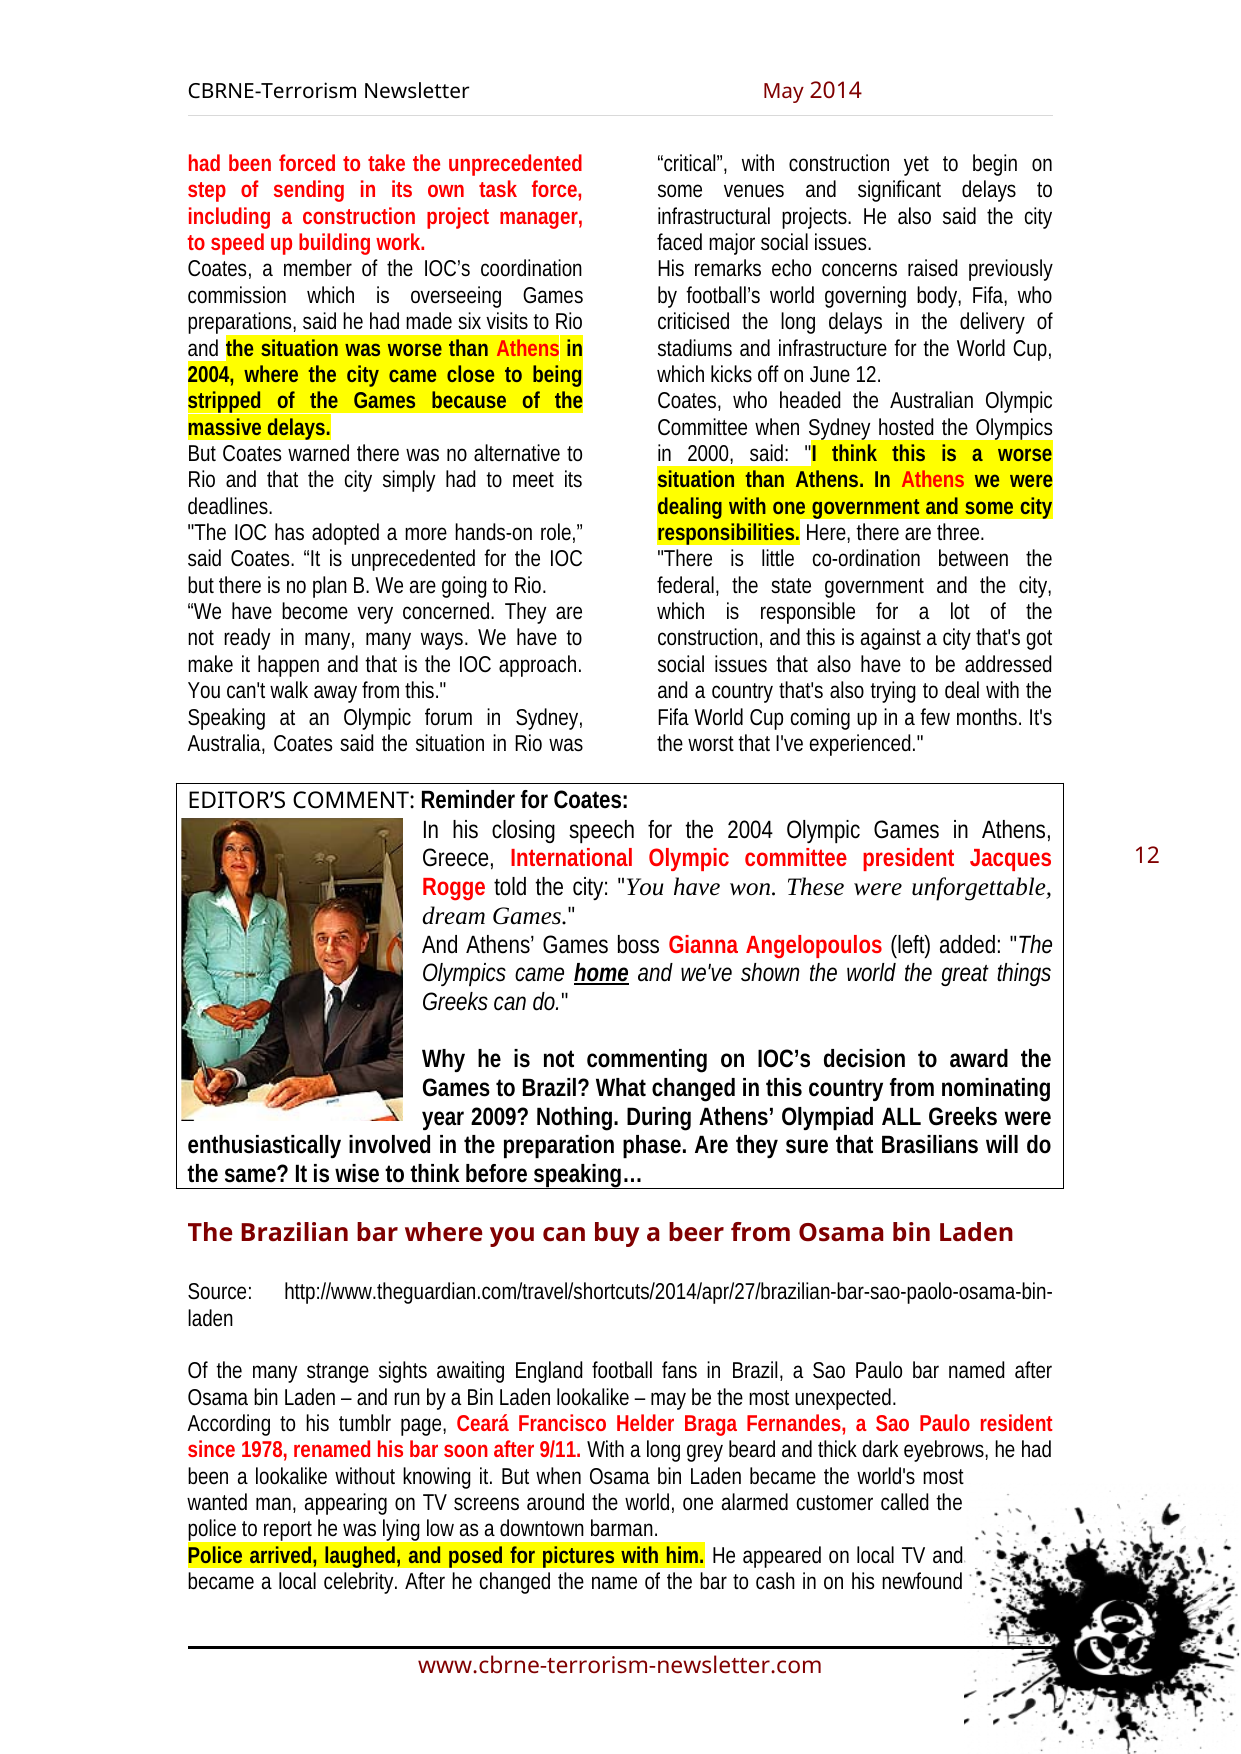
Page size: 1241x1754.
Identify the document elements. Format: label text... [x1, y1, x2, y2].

picture [236, 818, 384, 986]
text Coates, who headed the Australian Olympic Committee when Sydney hosted the Olympics in 2000, said: "I think this is a worse situation than Athens. In Athens we were dealing with one government and some city responsibilities. Here, there are three. [657, 387, 1053, 466]
text His remarks echo concerns raised previously by football’s world governing body, Fifa, who criticised the long delays in the delivery of stadiums and infrastructure for the World Cup, which kicks off on June 12. [657, 255, 1053, 387]
picture [964, 1483, 1240, 1754]
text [187, 1484, 1053, 1563]
text “We have become very concerned. They are not ready in many, many ways. We have to make it happen and that is the IOC approach. You can't walk away from this." [187, 598, 583, 703]
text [187, 150, 583, 255]
subtitle The Brazilian bar where you can buy a beer from Osama bin Laden [187, 1157, 1053, 1192]
text Speaking at an Olympic forum in Sydney, Australia, Coates said the situation in Rio was “critical”, with construction yet to begin on some venues and significant delays to infrastructural projects. He also said the city faced major social issues. [187, 703, 583, 756]
text According to his tumblr page, Ceará Francisco Helder Braga Fernandes, a Sao Paulo resident since 1978, renamed his bar soon after 9/11. With a long grey beard and thick dark eyebrows, he had been a lookalike without knowing it. But when Osama bin Laden became the world's most wanted man, appearing on TV screens around the world, one alarmed customer called the police to report he was lying low as a downtown barman. [187, 1352, 1053, 1484]
text But Coates warned there was no alternative to Rio and that the city simply had to meet its deadlines. [187, 440, 583, 519]
text "There is little co-ordination between the federal, the state government and the city, which is responsible for a lot of the construction, and this is against a city that's got social issues that also have to be addressed and a country that's also trying to deal with the Fifa World Cup coming up in a few months. It's the worst that I've experienced." [657, 545, 1053, 756]
text Source: http://www.theguardian.com/travel/shortcuts/2014/apr/27/brazilian-bar-sao-paolo-osama-bin-laden [187, 1221, 1053, 1273]
text Of the many strange sights awaiting England football fans in Brazil, a Sao Paulo bar named after Osama bin Laden – and run by a Bin Laden lookalike – may be the most unexpected. [187, 1300, 1053, 1352]
text "The IOC has adopted a more hands-on role,” said Coates. “It is unprecedented for the IOC but there is no plan B. We are going to Rio. [187, 519, 583, 598]
text Coates, a member of the IOC’s coordination commission which is overseeing Games preparations, said he had made six visits to Rio and the situation was worse than Athens in 2004, where the city came close to being stripped of the Games because of the massive delays. [187, 255, 583, 440]
table_header EDITOR’S COMMENT: Reminder for Coates: In his closing speech for the 2004 Olympic Games in Athens, Greece, International Olympic committee president Jacques Rogge told the city: "You have won. These were unforgettable, dream Games." And Athens’ Games boss Gianna Angelopoulos (left) added: "The Olympics came home and we've shown the world the great things Greeks can do." Why he is not commenting on IOC’s decision to award the Games to Brazil? What changed in this country from nominating year 2009? Nothing. During Athens’ Olympiad ALL Greeks were enthusiastically involved in the preparation phase. Are they sure that Brasilians will do the same? It is wise to think before speaking… [177, 784, 1063, 1130]
text Speaking at an Olympic forum in Sydney, Australia, Coates said the situation in Rio was “critical”, with construction yet to begin on some venues and significant delays to infrastructural projects. He also said the city faced major social issues. [657, 150, 1053, 255]
